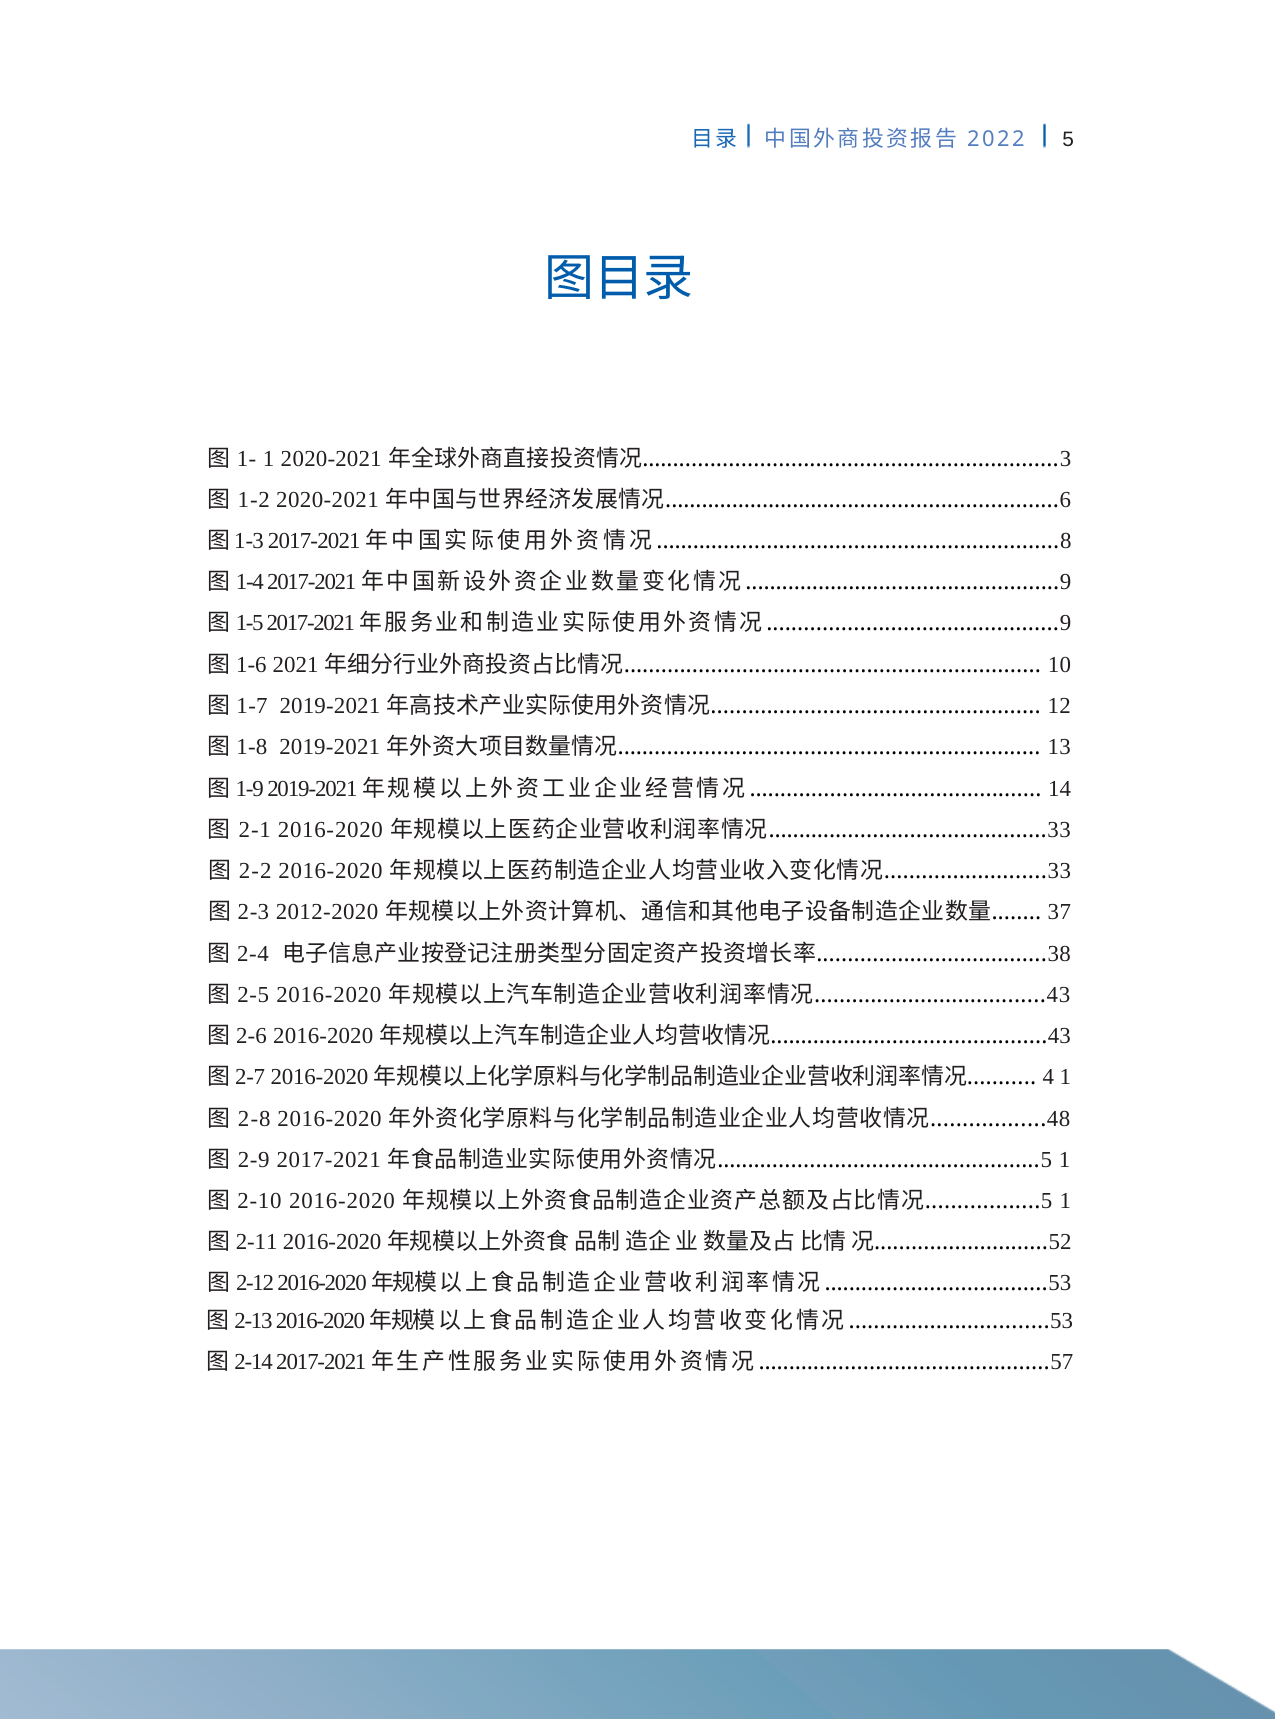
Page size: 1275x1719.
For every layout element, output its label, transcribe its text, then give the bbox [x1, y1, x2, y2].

text 图目录 [544, 243, 1275, 309]
text 目录 中国外商投资报告 2022 5 [691, 124, 1275, 154]
picture [0, 1649, 1275, 1719]
